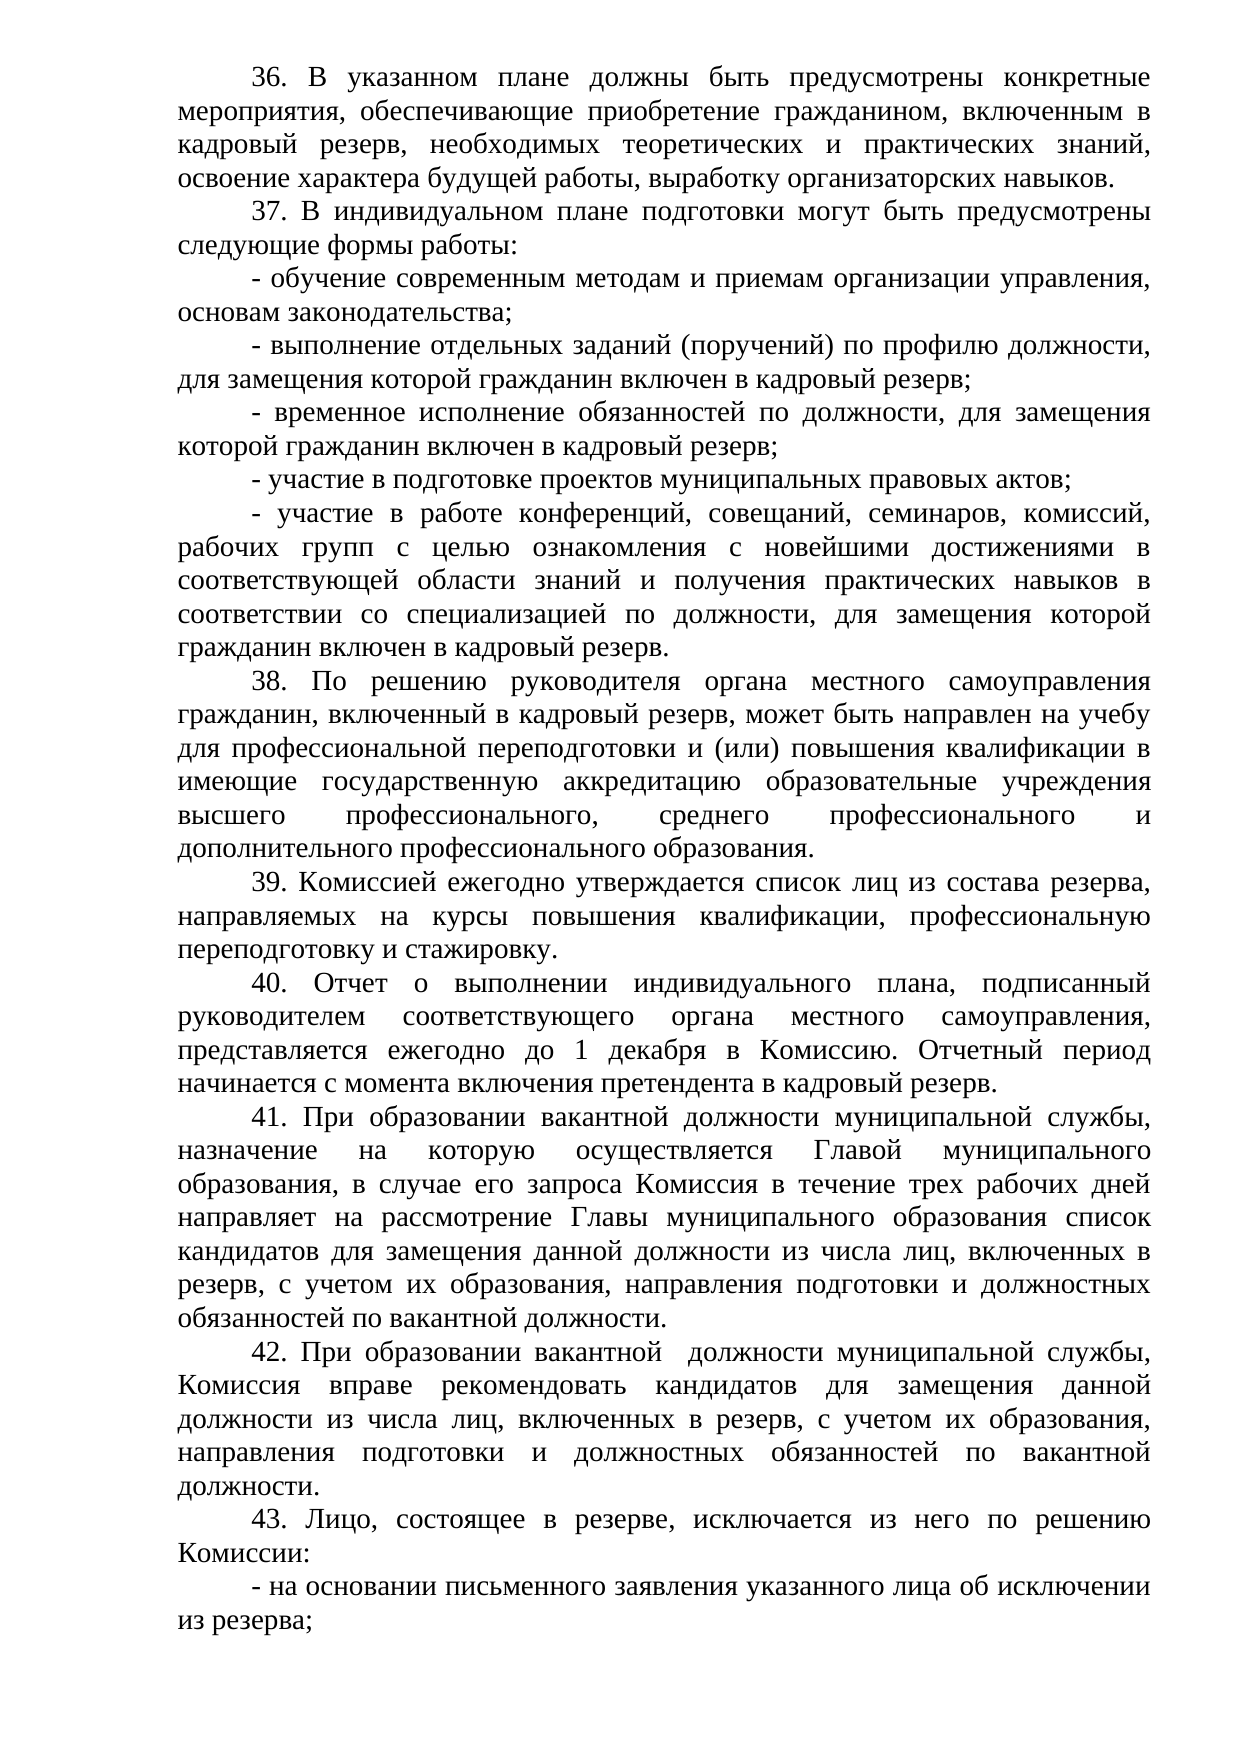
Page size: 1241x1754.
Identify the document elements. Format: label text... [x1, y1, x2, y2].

text 39. Комиссией ежегодно утверждается список лиц из состава резерва, направляемых на курсы повышения квалификации, профессиональную переподготовку и стажировку. [177, 864, 1152, 965]
text 42. При образовании вакантной должности муниципальной службы, Комиссия вправе рекомендовать кандидатов для замещения данной должности из числа лиц, включенных в резерв, с учетом их образования, направления подготовки и должностных обязанностей по вакантной должности. [177, 1334, 1152, 1501]
text - выполнение отдельных заданий (поручений) по профилю должности, для замещения которой гражданин включен в кадровый резерв; [177, 327, 1152, 394]
text - обучение современным методам и приемам организации управления, основам законодательства; [177, 260, 1152, 327]
text 36. В указанном плане должны быть предусмотрены конкретные мероприятия, обеспечивающие приобретение гражданином, включенным в кадровый резерв, необходимых теоретических и практических знаний, освоение характера будущей работы, выработку организаторских навыков. [177, 59, 1152, 193]
text - на основании письменного заявления указанного лица об исключении из резерва; [177, 1568, 1152, 1636]
text - временное исполнение обязанностей по должности, для замещения которой гражданин включен в кадровый резерв; [177, 394, 1152, 462]
text - участие в подготовке проектов муниципальных правовых актов; [177, 462, 1152, 495]
text 43. Лицо, состоящее в резерве, исключается из него по решению Комиссии: [177, 1501, 1152, 1568]
text 40. Отчет о выполнении индивидуального плана, подписанный руководителем соответствующего органа местного самоуправления, представляется ежегодно до 1 декабря в Комиссию. Отчетный период начинается с момента включения претендента в кадровый резерв. [177, 965, 1152, 1099]
text 37. В индивидуальном плане подготовки могут быть предусмотрены следующие формы работы: [177, 193, 1152, 260]
text 38. По решению руководителя органа местного самоуправления гражданин, включенный в кадровый резерв, может быть направлен на учебу для профессиональной переподготовки и (или) повышения квалификации в имеющие государственную аккредитацию образовательные учреждения высшего профессионального, среднего профессионального и дополнительного профессионального образования. [177, 663, 1152, 864]
text - участие в работе конференций, совещаний, семинаров, комиссий, рабочих групп с целью ознакомления с новейшими достижениями в соответствующей области знаний и получения практических навыков в соответствии со специализацией по должности, для замещения которой гражданин включен в кадровый резерв. [177, 495, 1152, 663]
text 41. При образовании вакантной должности муниципальной службы, назначение на которую осуществляется Главой муниципального образования, в случае его запроса Комиссия в течение трех рабочих дней направляет на рассмотрение Главы муниципального образования список кандидатов для замещения данной должности из числа лиц, включенных в резерв, с учетом их образования, направления подготовки и должностных обязанностей по вакантной должности. [177, 1099, 1152, 1334]
